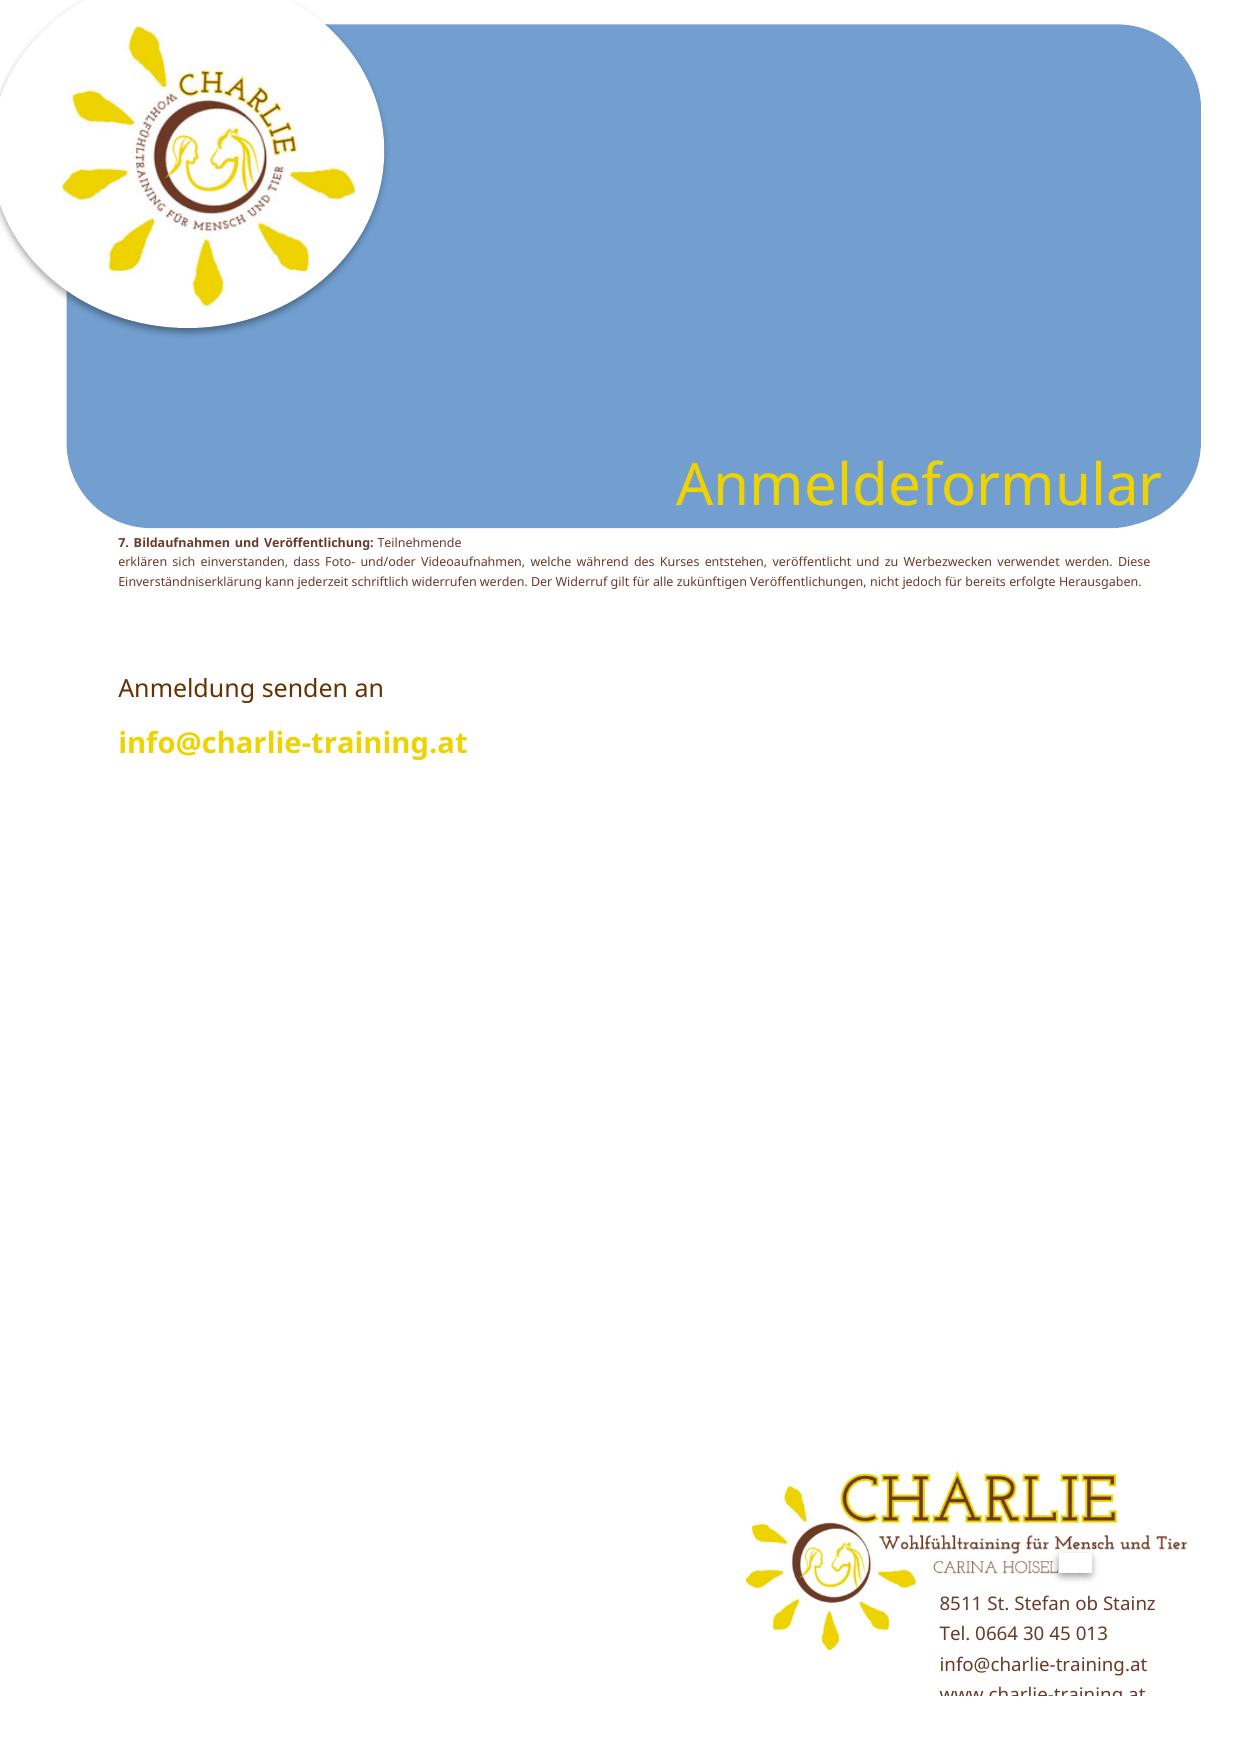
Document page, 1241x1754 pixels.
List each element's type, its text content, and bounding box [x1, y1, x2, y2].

text 7. Bildaufnahmen und Veröffentlichung: Teilnehmende erklären sich einverstanden, dass Foto- und/oder Videoaufnahmen, welche während des Kurses entstehen, veröffentlicht und zu Werbezwecken verwendet werden. Diese Einverständniserklärung kann jederzeit schriftlich widerrufen werden. Der Widerruf gilt für alle zukünftigen Veröffentlichungen, nicht jedoch für bereits erfolgte Herausgaben. [118, 534, 1152, 590]
text info@charlie-training.at [118, 722, 1182, 762]
text Anmeldung senden an [118, 671, 1182, 705]
picture [694, 1470, 1241, 1650]
picture [45, 14, 368, 321]
